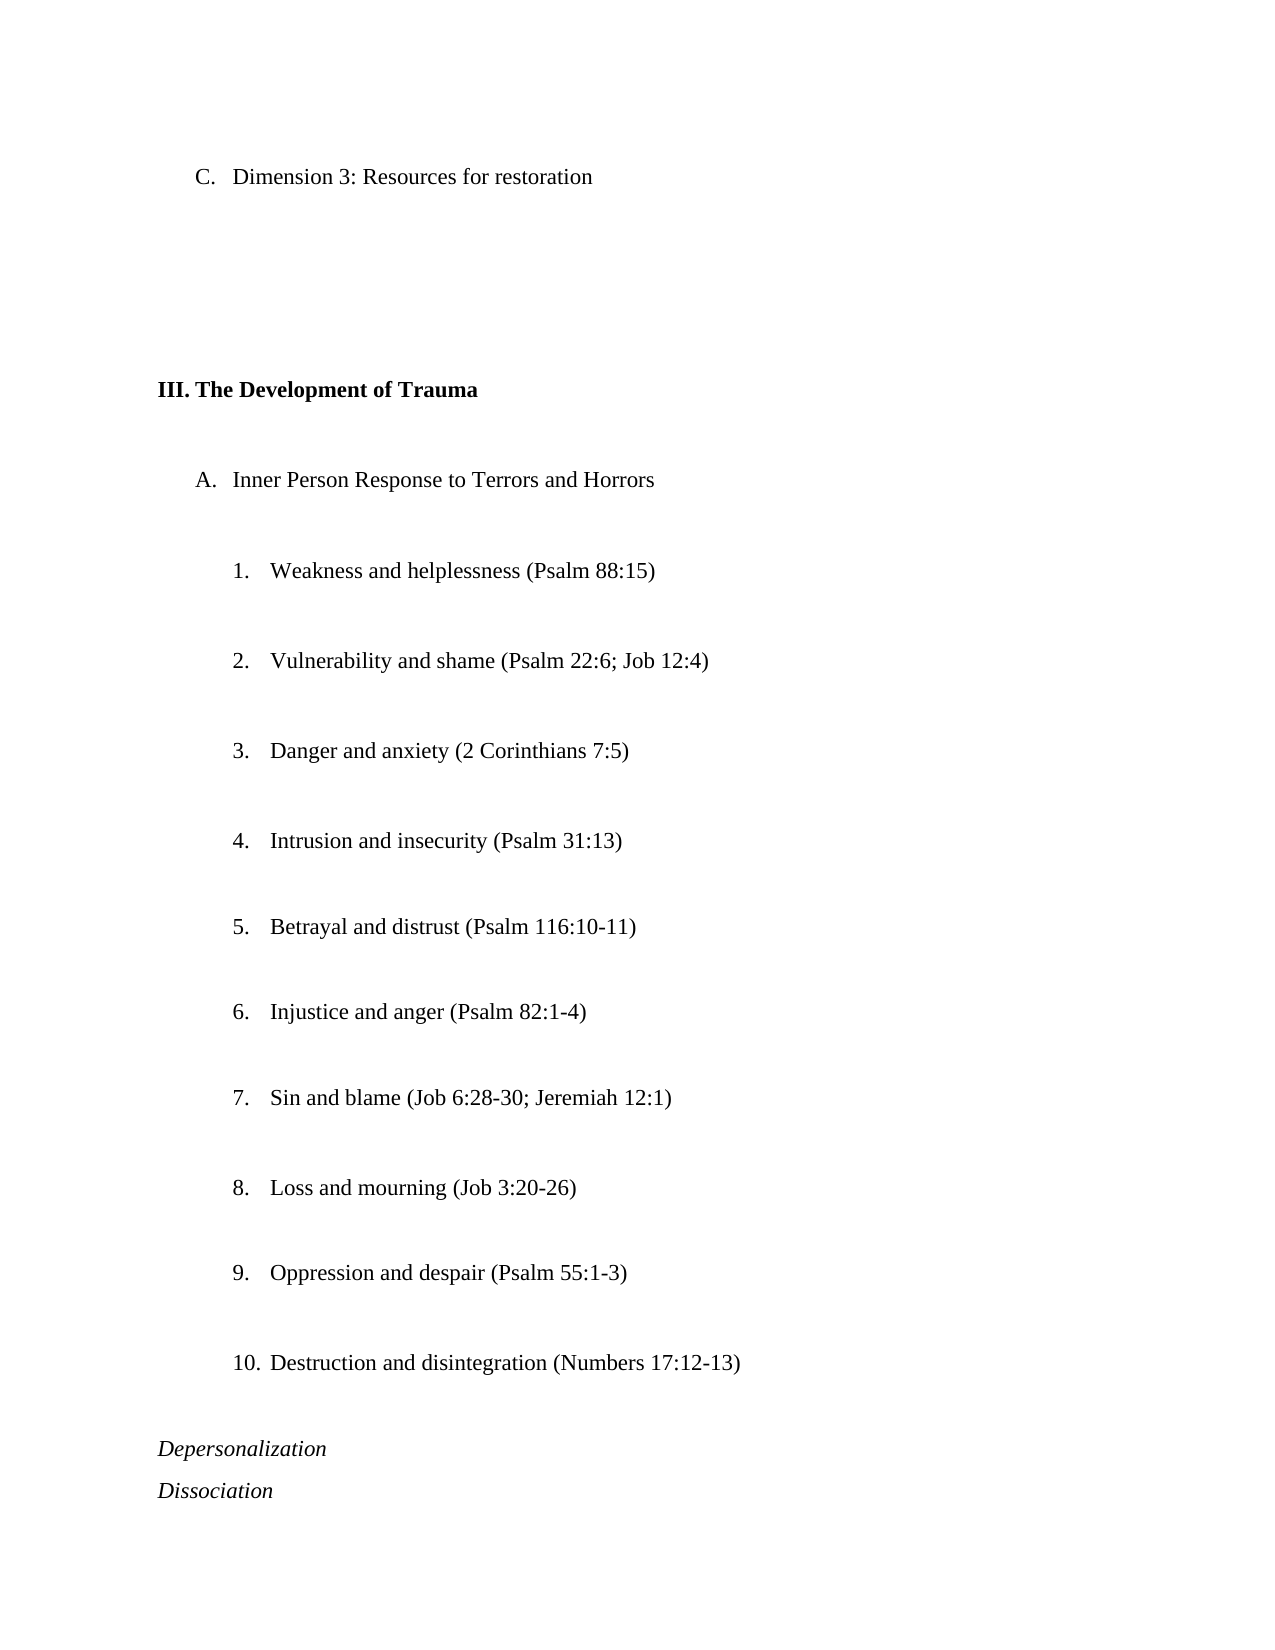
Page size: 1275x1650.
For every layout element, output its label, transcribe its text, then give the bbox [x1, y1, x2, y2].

list Weakness and helplessness (Psalm 88:15) [232, 557, 1155, 583]
list Intrusion and insecurity (Psalm 31:13) [232, 827, 1155, 854]
list Sin and blame (Job 6:28-30; Jeremiah 12:1) [232, 1083, 1155, 1110]
list Dimension 3: Resources for restoration [195, 163, 1155, 189]
list Oppression and despair (Psalm 55:1-3) [232, 1259, 1155, 1286]
text Dissociation [157, 1477, 1155, 1504]
text Depersonalization [157, 1435, 1155, 1461]
list Betrayal and distrust (Psalm 116:10-11) [232, 913, 1155, 939]
list Vulnerability and shame (Psalm 22:6; Job 12:4) [232, 647, 1155, 673]
list Loss and mourning (Job 3:20-26) [232, 1174, 1155, 1200]
list The Development of Trauma [157, 376, 1155, 403]
list Destruction and disintegration (Numbers 17:12-13) [232, 1349, 1155, 1376]
list Inner Person Response to Terrors and Horrors [195, 466, 1155, 493]
list Injustice and anger (Psalm 82:1-4) [232, 998, 1155, 1024]
list Danger and anxiety (2 Corinthians 7:5) [232, 737, 1155, 763]
